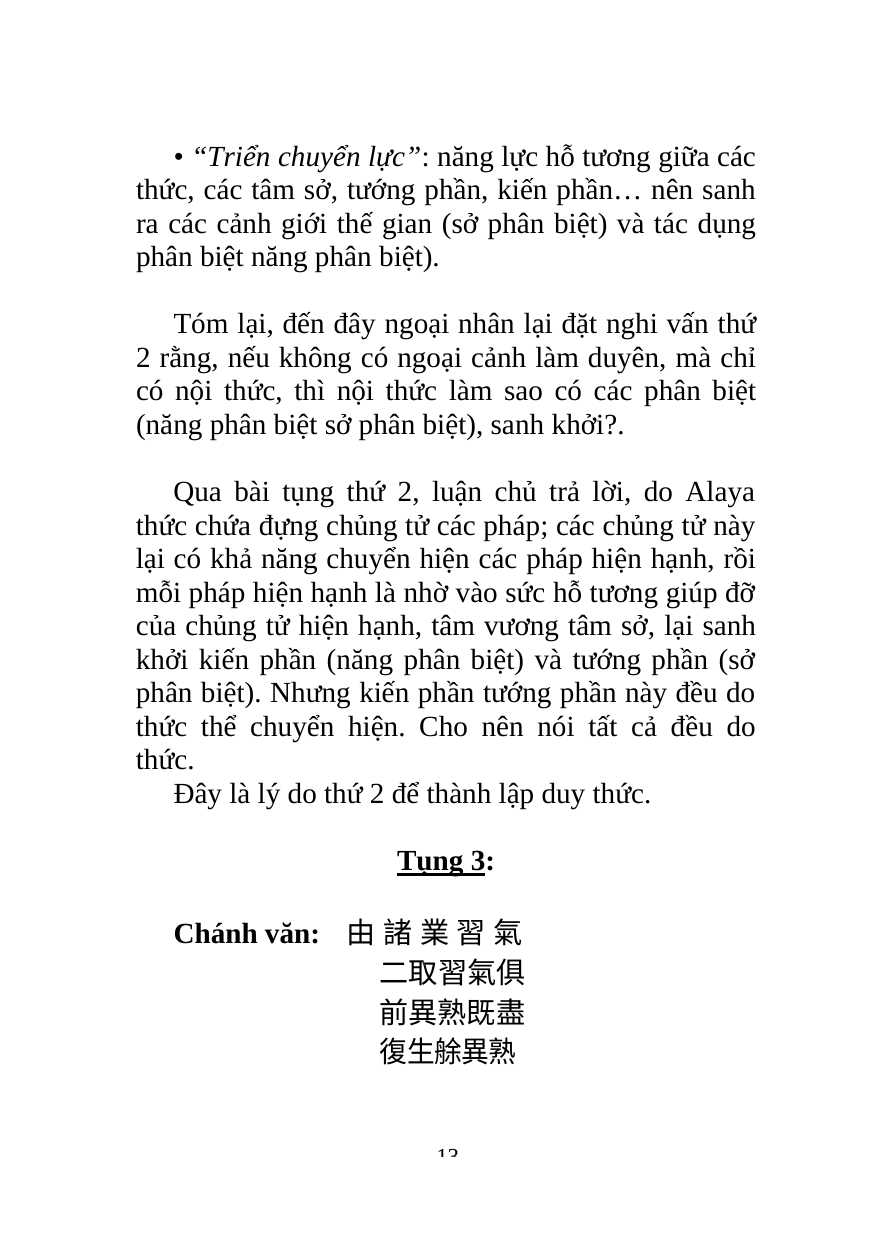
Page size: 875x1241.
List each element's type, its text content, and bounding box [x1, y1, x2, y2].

text Đây là lý do thứ 2 để thành lập duy thức. [173, 776, 782, 809]
list “Triển chuyển lực”: năng lực hỗ tương giữa các thức, các tâm sở, tướng phần, kiến phần… nên sanh ra các cảnh giới thế gian (sở phân biệt) và tác dụng phân biệt năng phân biệt). [136, 139, 756, 273]
text Qua bài tụng thứ 2, luận chủ trả lời, do Alaya thức chứa đựng chủng tử các pháp; các chủng tử này lại có khả năng chuyển hiện các pháp hiện hạnh, rồi mỗi pháp hiện hạnh là nhờ vào sức hỗ tương giúp đỡ của chủng tử hiện hạnh, tâm vương tâm sở, lại sanh khởi kiến phần (năng phân biệt) và tướng phần (sở phân biệt). Nhưng kiến phần tướng phần này đều do thức thể chuyển hiện. Cho nên nói tất cả đều do thức. [136, 474, 756, 776]
text Tóm lại, đến đây ngoại nhân lại đặt nghi vấn thứ 2 rằng, nếu không có ngoại cảnh làm duyên, mà chỉ có nội thức, thì nội thức làm sao có các phân biệt (năng phân biệt sở phân biệt), sanh khởi?. [136, 306, 757, 441]
text Chánh văn: 由 諸 業 習 氣 [173, 912, 782, 952]
text 二取習氣俱前異熟既盡復生艅異熟 [379, 952, 526, 1071]
text Tụng 3: [157, 843, 734, 877]
